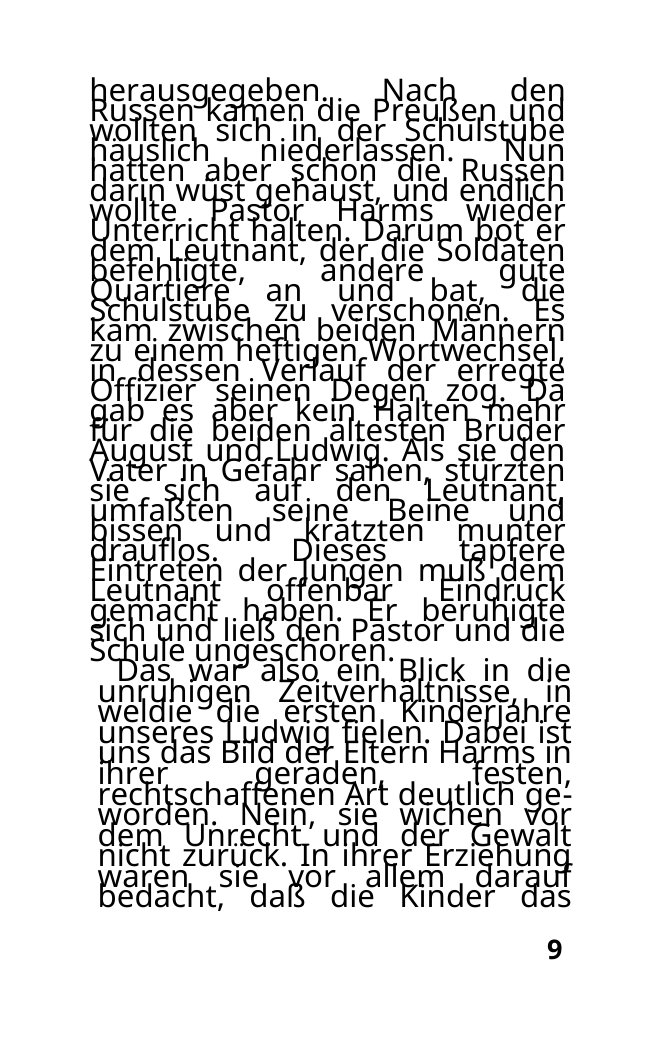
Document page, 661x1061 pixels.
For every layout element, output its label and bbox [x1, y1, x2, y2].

text [97, 665, 572, 912]
text [89, 85, 566, 665]
